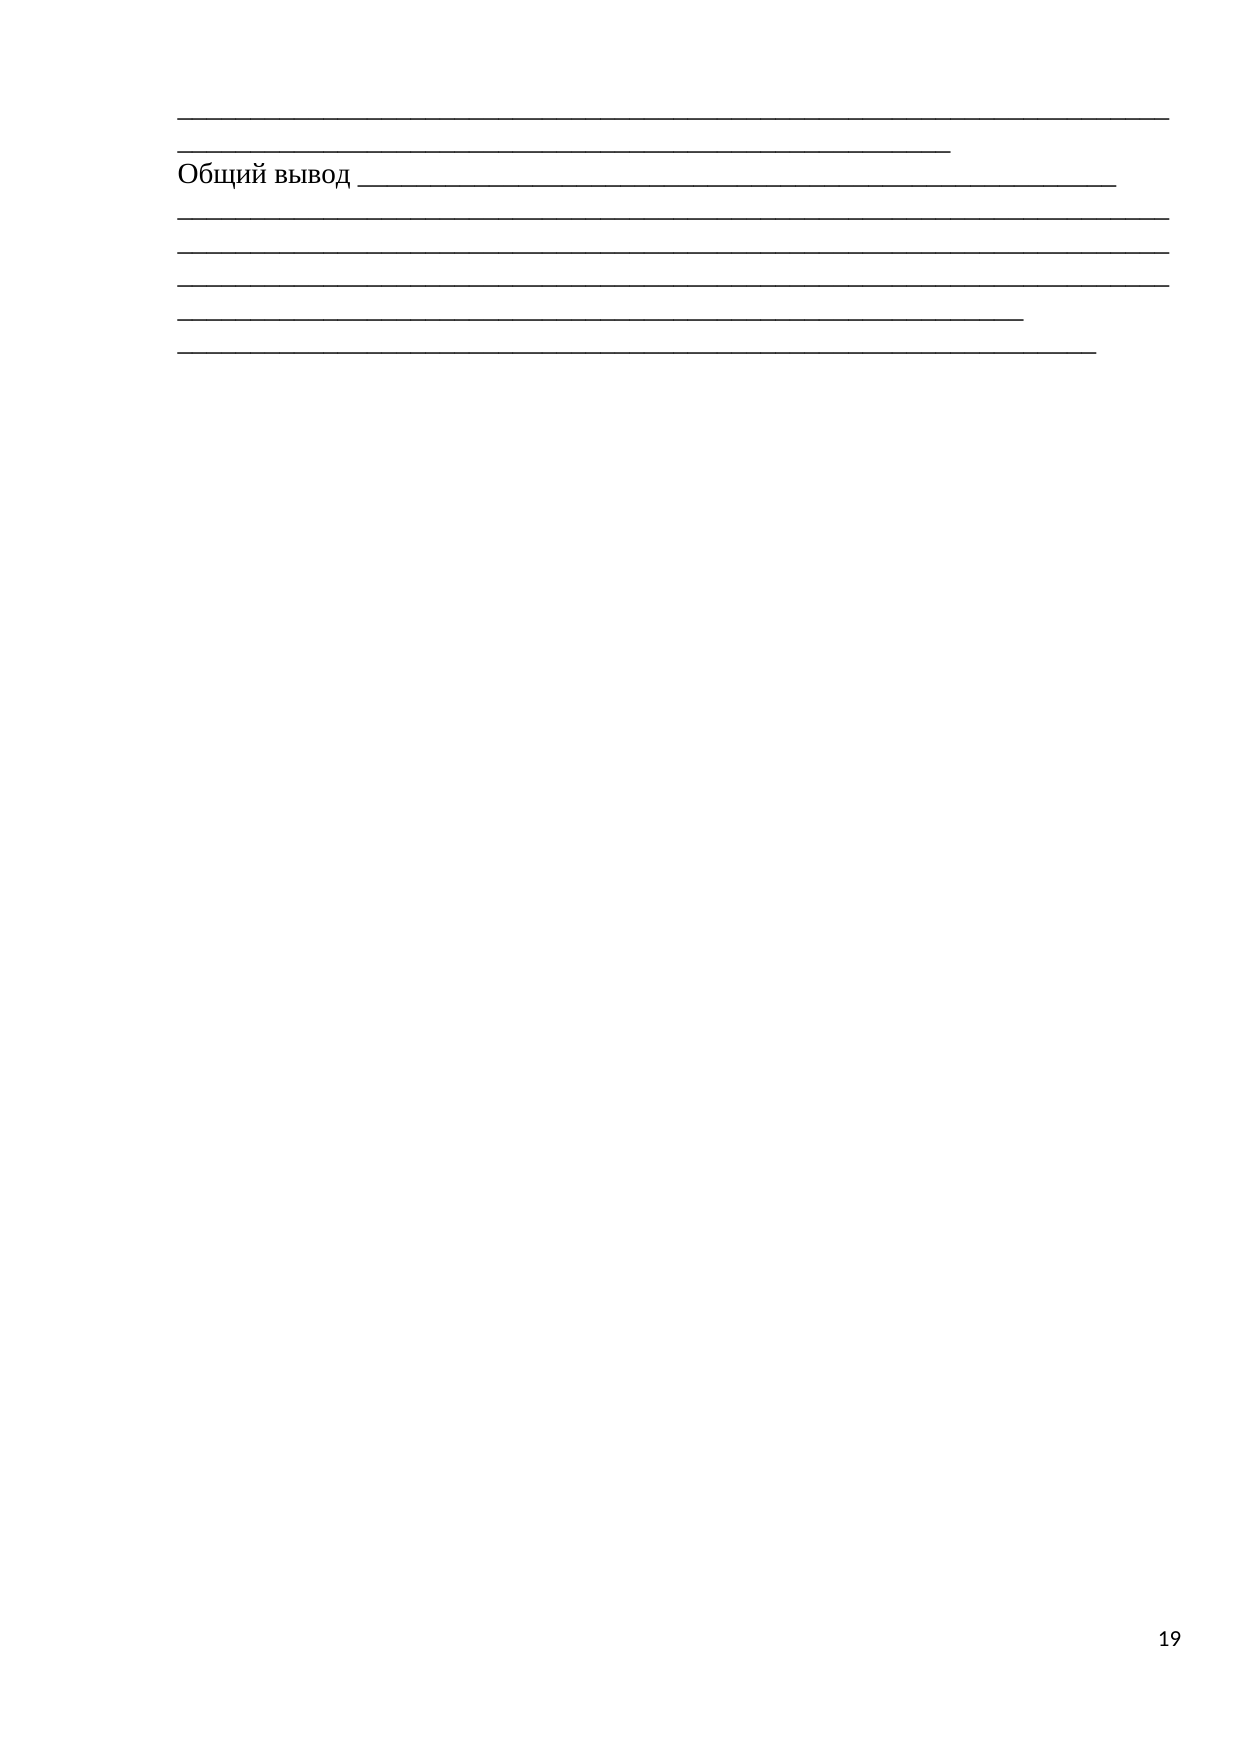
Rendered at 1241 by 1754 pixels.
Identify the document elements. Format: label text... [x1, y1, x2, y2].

text Общий вывод ____________________________________________________ [177, 156, 1181, 189]
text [177, 89, 1181, 156]
text _______________________________________________________________ [177, 323, 1181, 357]
text ______________________________________________________________________________________________________________________________________________________________________________________________________________________________________________________________________ [177, 189, 1181, 323]
